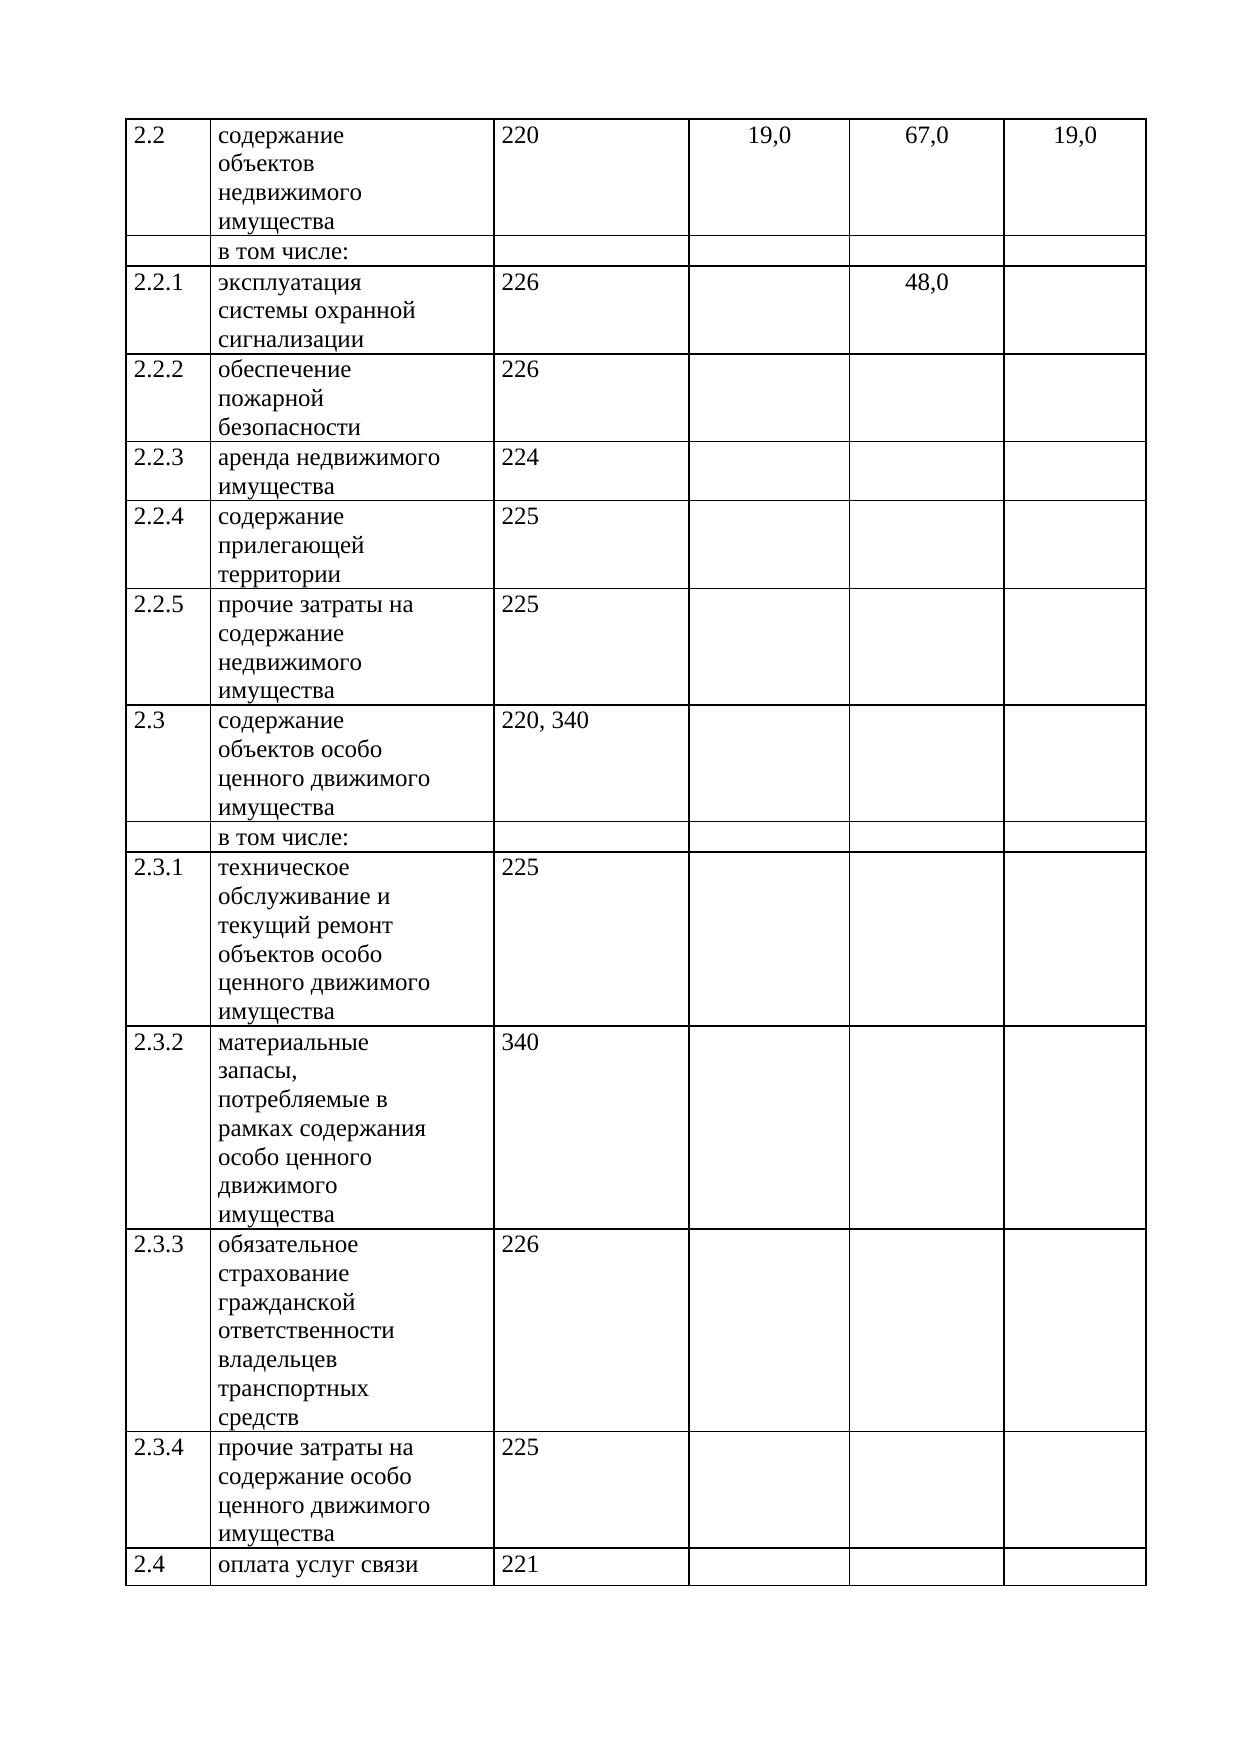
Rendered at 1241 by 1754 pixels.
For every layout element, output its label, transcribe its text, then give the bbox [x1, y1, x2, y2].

table_cell [690, 355, 849, 441]
table_cell [495, 822, 688, 851]
table_cell оплата услуг связи [211, 1549, 493, 1585]
table_cell 2.2.4 [127, 501, 210, 587]
table_cell [850, 1549, 1003, 1585]
table_cell [850, 236, 1003, 265]
table_cell материальные запасы, потребляемые в рамках содержания особо ценного движимого имущества [211, 1027, 493, 1228]
table_cell 220, 340 [495, 706, 688, 821]
table_cell [690, 1027, 849, 1228]
table_cell [1005, 822, 1145, 851]
table_cell 2.2.3 [127, 442, 210, 500]
table_cell [690, 1432, 849, 1547]
table_cell 2.3.4 [127, 1432, 210, 1547]
table_cell [1005, 501, 1145, 587]
table_cell [850, 1432, 1003, 1547]
table_cell 2.2.5 [127, 589, 210, 704]
table_cell содержание объектов особо ценного движимого имущества [211, 706, 493, 821]
table_cell [1005, 355, 1145, 441]
table_cell 226 [495, 355, 688, 441]
table_cell [690, 442, 849, 500]
table_cell техническое обслуживание и текущий ремонт объектов особо ценного движимого имущества [211, 853, 493, 1025]
table_cell содержание прилегающей территории [211, 501, 493, 587]
table_cell 225 [495, 853, 688, 1025]
table_cell [690, 1230, 849, 1431]
table_cell [690, 822, 849, 851]
table_cell [690, 267, 849, 353]
table_cell [690, 706, 849, 821]
table_cell обеспечение пожарной безопасности [211, 355, 493, 441]
table_cell 225 [495, 1432, 688, 1547]
table_cell 19,0 [1005, 120, 1145, 235]
table_cell [1005, 589, 1145, 704]
table_cell [850, 853, 1003, 1025]
table_cell [1005, 1549, 1145, 1585]
table_cell 225 [495, 589, 688, 704]
table_cell 2.3 [127, 706, 210, 821]
table_cell [495, 236, 688, 265]
table_cell [1005, 706, 1145, 821]
table_cell [850, 589, 1003, 704]
table_cell 2.3.3 [127, 1230, 210, 1431]
table_cell содержание объектов недвижимого имущества [211, 120, 493, 235]
table_cell 2.2.2 [127, 355, 210, 441]
table_cell [850, 355, 1003, 441]
table_cell [1005, 442, 1145, 500]
table_cell [850, 442, 1003, 500]
table_cell 2.3.2 [127, 1027, 210, 1228]
table_cell 226 [495, 1230, 688, 1431]
table_cell [850, 1027, 1003, 1228]
table_cell аренда недвижимого имущества [211, 442, 493, 500]
table_cell [690, 501, 849, 587]
table_cell 67,0 [850, 120, 1003, 235]
table_cell 224 [495, 442, 688, 500]
table_cell прочие затраты на содержание особо ценного движимого имущества [211, 1432, 493, 1547]
table_cell 2.4 [127, 1549, 210, 1585]
table_cell [690, 589, 849, 704]
table_cell 2.2.1 [127, 267, 210, 353]
table_cell 221 [495, 1549, 688, 1585]
table_cell [850, 501, 1003, 587]
table_cell 19,0 [690, 120, 849, 235]
table_cell 48,0 [850, 267, 1003, 353]
table_cell [850, 1230, 1003, 1431]
table_cell в том числе: [211, 236, 493, 265]
table_cell [127, 236, 210, 265]
table_cell обязательное страхование гражданской ответственности владельцев транспортных средств [211, 1230, 493, 1431]
table_cell 2.3.1 [127, 853, 210, 1025]
table_cell [690, 1549, 849, 1585]
table_cell [127, 822, 210, 851]
table_cell [1005, 1027, 1145, 1228]
table_cell [1005, 1230, 1145, 1431]
table_cell [1005, 236, 1145, 265]
table_cell 2.2 [127, 120, 210, 235]
table_cell [1005, 853, 1145, 1025]
table_cell [690, 236, 849, 265]
table_cell 226 [495, 267, 688, 353]
table_cell [850, 822, 1003, 851]
table_cell эксплуатация системы охранной сигнализации [211, 267, 493, 353]
table_cell [1005, 1432, 1145, 1547]
table_cell [690, 853, 849, 1025]
table_cell 225 [495, 501, 688, 587]
table_cell [850, 706, 1003, 821]
table_cell [1005, 267, 1145, 353]
table_cell в том числе: [211, 822, 493, 851]
table_cell 220 [495, 120, 688, 235]
table_cell 340 [495, 1027, 688, 1228]
table_cell прочие затраты на содержание недвижимого имущества [211, 589, 493, 704]
